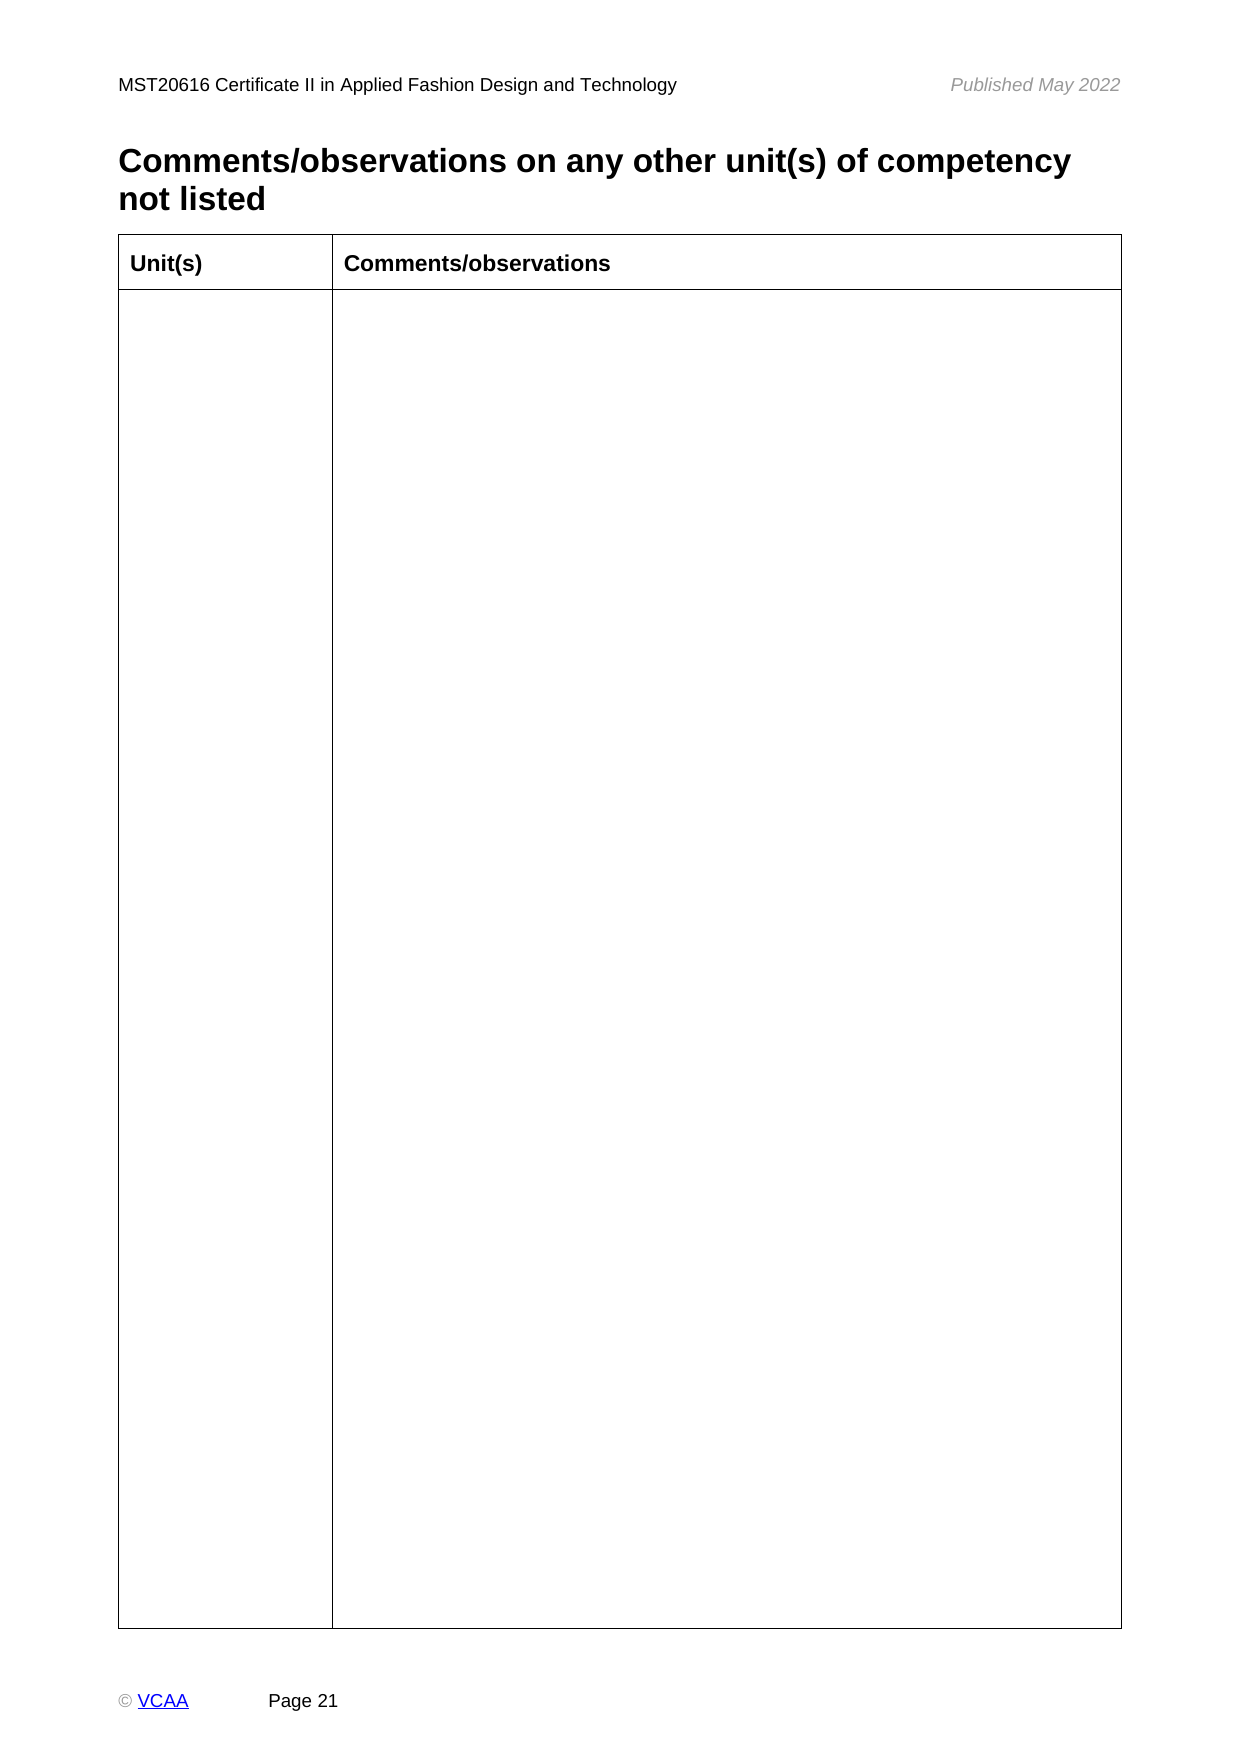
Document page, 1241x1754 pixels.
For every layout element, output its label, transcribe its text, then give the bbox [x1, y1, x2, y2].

table_header Unit(s) [119, 235, 332, 289]
table_header Comments/observations [333, 235, 1121, 289]
table_cell [333, 290, 1121, 1628]
table_cell [119, 290, 332, 1628]
subtitle Comments/observations on any other unit(s) of competency not listed [118, 142, 1122, 217]
